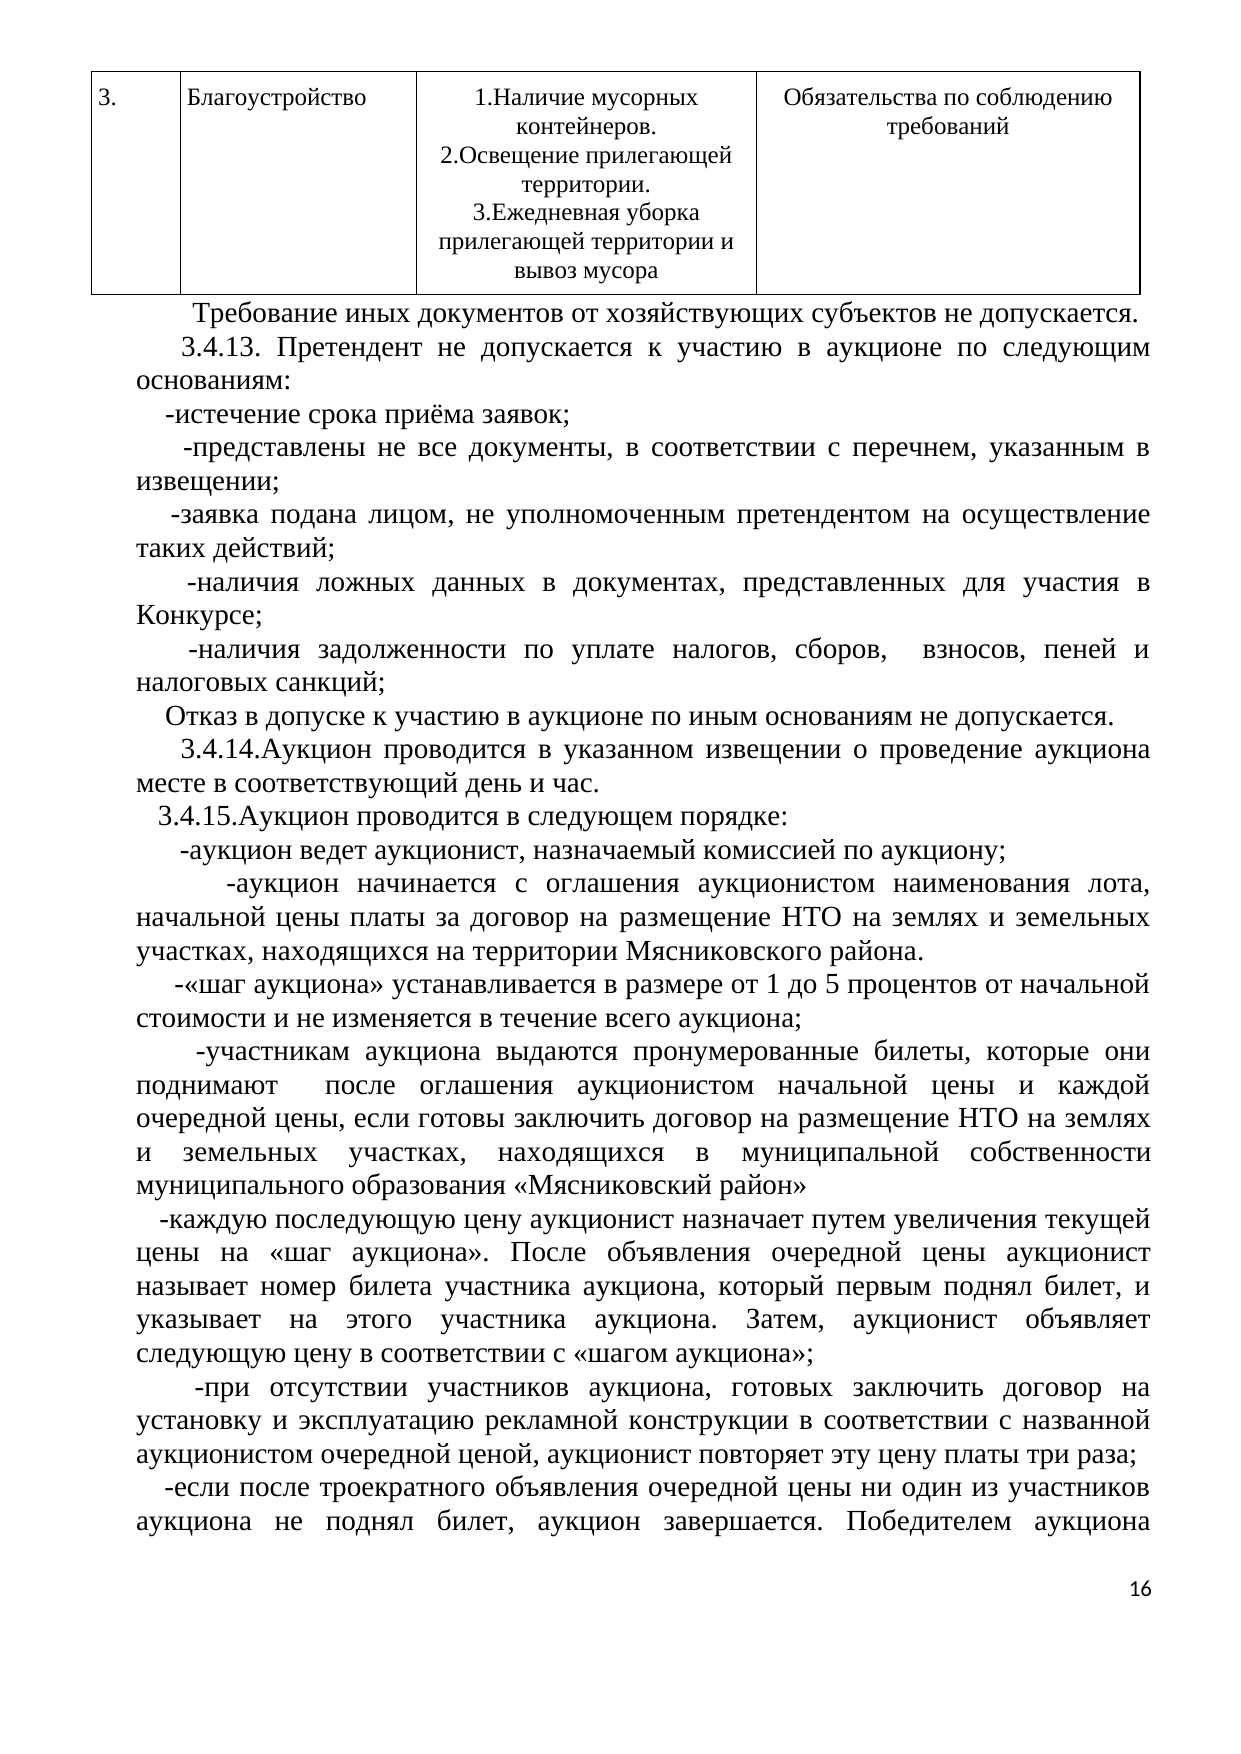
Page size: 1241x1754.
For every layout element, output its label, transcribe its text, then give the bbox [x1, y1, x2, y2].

table_cell 3. [92, 72, 180, 294]
text -заявка подана лицом, не уполномоченным претендентом на осуществление таких действий; [136, 497, 1152, 564]
text 3.4.15.Аукцион проводится в следующем порядке: [136, 798, 1152, 832]
text -аукцион начинается с оглашения аукционистом наименования лота, начальной цены платы за договор на размещение НТО на землях и земельных участках, находящихся на территории Мясниковского района. [136, 866, 1152, 966]
text -участникам аукциона выдаются пронумерованные билеты, которые они поднимают после оглашения аукционистом начальной цены и каждой очередной цены, если готовы заключить договор на размещение НТО на землях и земельных участках, находящихся в муниципальной собственности муниципального образования «Мясниковский район» [136, 1033, 1152, 1201]
text -при отсутствии участников аукциона, готовых заключить договор на установку и эксплуатацию рекламной конструкции в соответствии с названной аукционистом очередной ценой, аукционист повторяет эту цену платы три раза; [136, 1369, 1152, 1469]
text -«шаг аукциона» устанавливается в размере от 1 до 5 процентов от начальной стоимости и не изменяется в течение всего аукциона; [136, 966, 1152, 1033]
table_cell Благоустройство [181, 72, 416, 294]
text -истечение срока приёма заявок; [136, 396, 1152, 429]
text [136, 1469, 1152, 1536]
text -наличия ложных данных в документах, представленных для участия в Конкурсе; [136, 564, 1152, 631]
table_cell 1.Наличие мусорных контейнеров. 2.Освещение прилегающей территории. 3.Ежедневная уборка прилегающей территории и вывоз мусора [417, 72, 756, 294]
text Отказ в допуске к участию в аукционе по иным основаниям не допускается. [136, 698, 1152, 731]
text Требование иных документов от хозяйствующих субъектов не допускается. [136, 295, 1152, 329]
text 3.4.13. Претендент не допускается к участию в аукционе по следующим основаниям: [136, 329, 1152, 396]
table_cell Обязательства по соблюдению требований [757, 72, 1139, 294]
text -каждую последующую цену аукционист назначает путем увеличения текущей цены на «шаг аукциона». После объявления очередной цены аукционист называет номер билета участника аукциона, который первым поднял билет, и указывает на этого участника аукциона. Затем, аукционист объявляет следующую цену в соответствии с «шагом аукциона»; [136, 1201, 1152, 1369]
text -аукцион ведет аукционист, назначаемый комиссией по аукциону; [136, 832, 1152, 866]
text -наличия задолженности по уплате налогов, сборов, взносов, пеней и налоговых санкций; [136, 631, 1152, 698]
text 3.4.14.Аукцион проводится в указанном извещении о проведение аукциона месте в соответствующий день и час. [136, 731, 1152, 798]
text -представлены не все документы, в соответствии с перечнем, указанным в извещении; [136, 429, 1152, 497]
